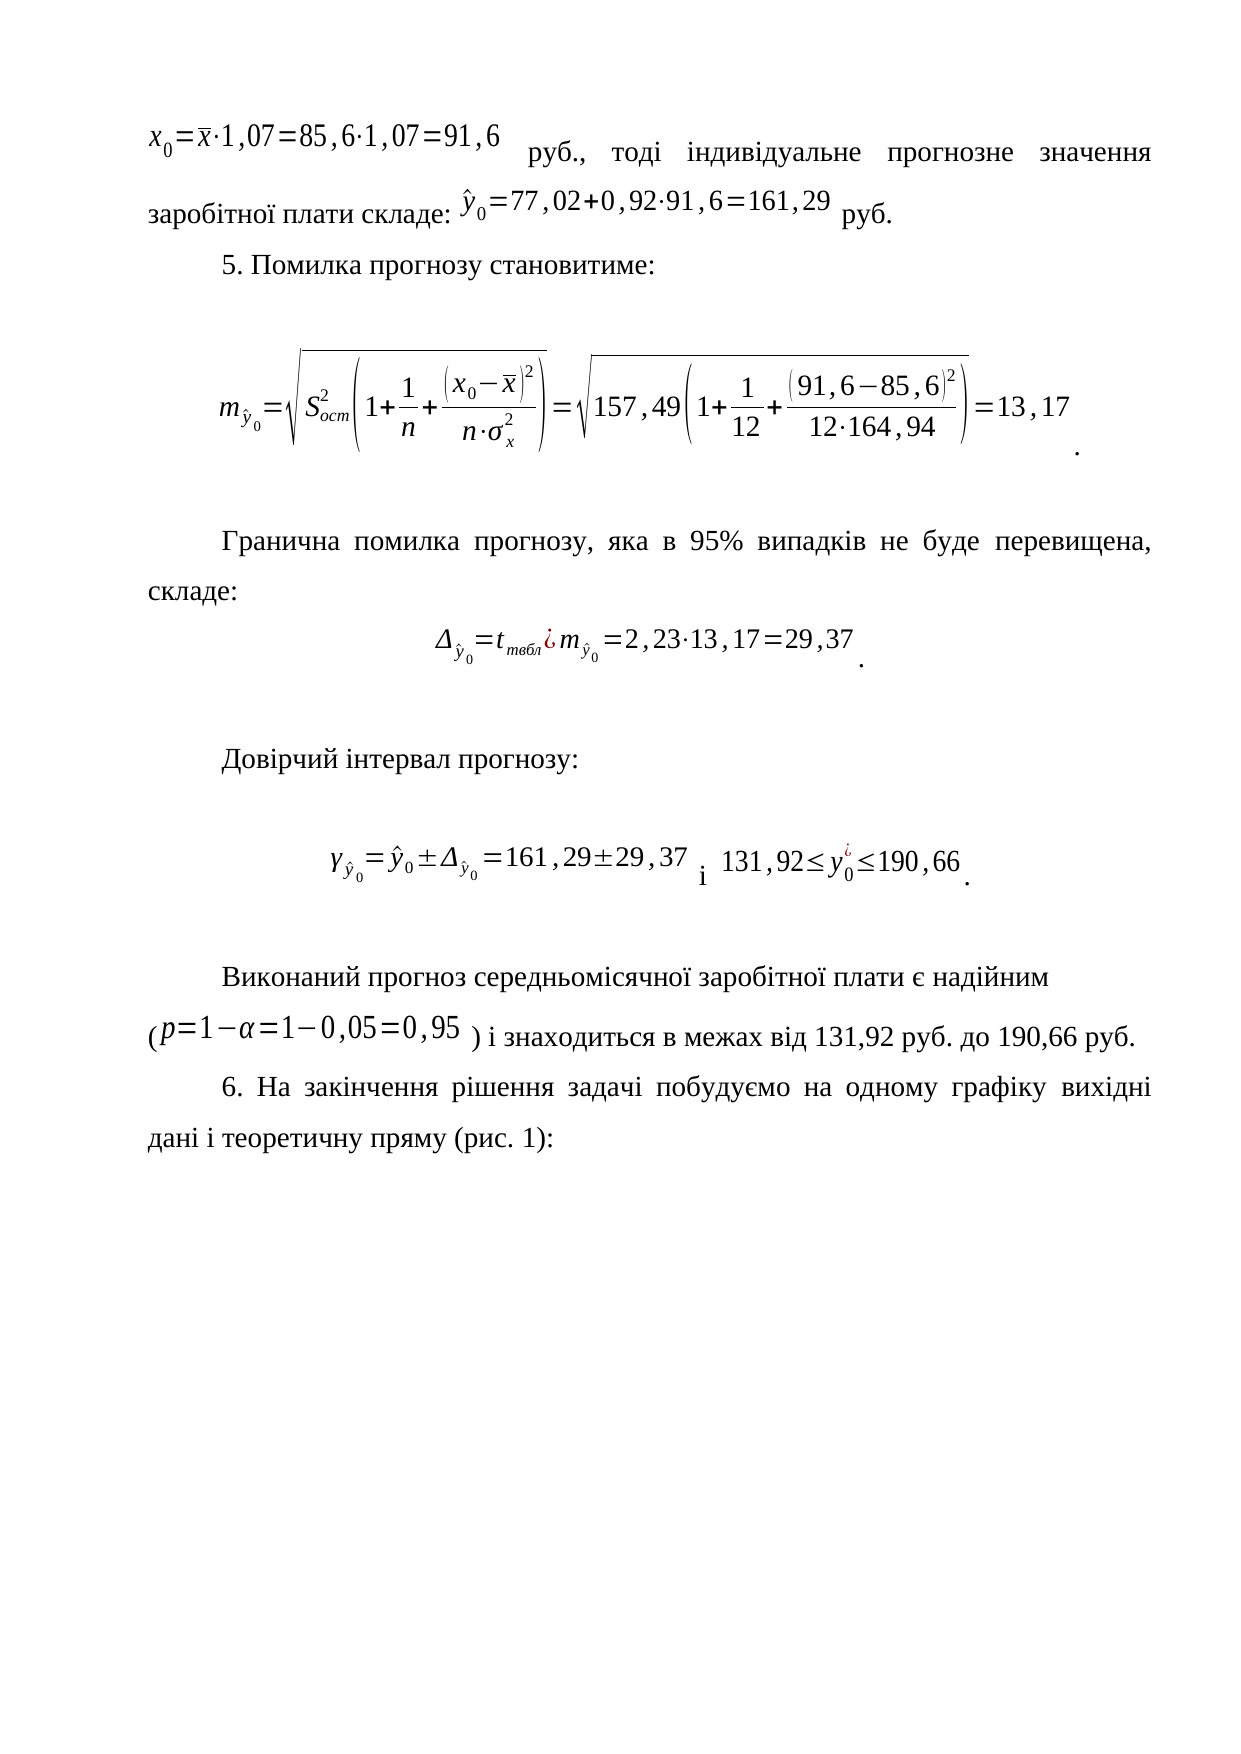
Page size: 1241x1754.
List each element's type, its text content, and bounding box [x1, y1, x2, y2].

text 5. Помилка прогнозу становитиме: [148, 247, 1152, 281]
text і . [148, 842, 1152, 892]
text Гранична помилка прогнозу, яка в 95% випадків не буде перевищена, складе: [148, 523, 1152, 607]
text Виконаний прогноз середньомісячної заробітної плати є надійним [148, 959, 1152, 992]
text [148, 118, 1152, 230]
text Довірчий інтервал прогнозу: [148, 741, 1152, 774]
text . [148, 348, 1152, 462]
text 6. На закінчення рішення задачі побудуємо на одному графіку вихідні дані і теоретичну пряму (рис. 1): [148, 1069, 1152, 1153]
text . [148, 624, 1152, 674]
text ( ) і знаходиться в межах від 131,92 руб. до 190,66 руб. [148, 1009, 1152, 1053]
